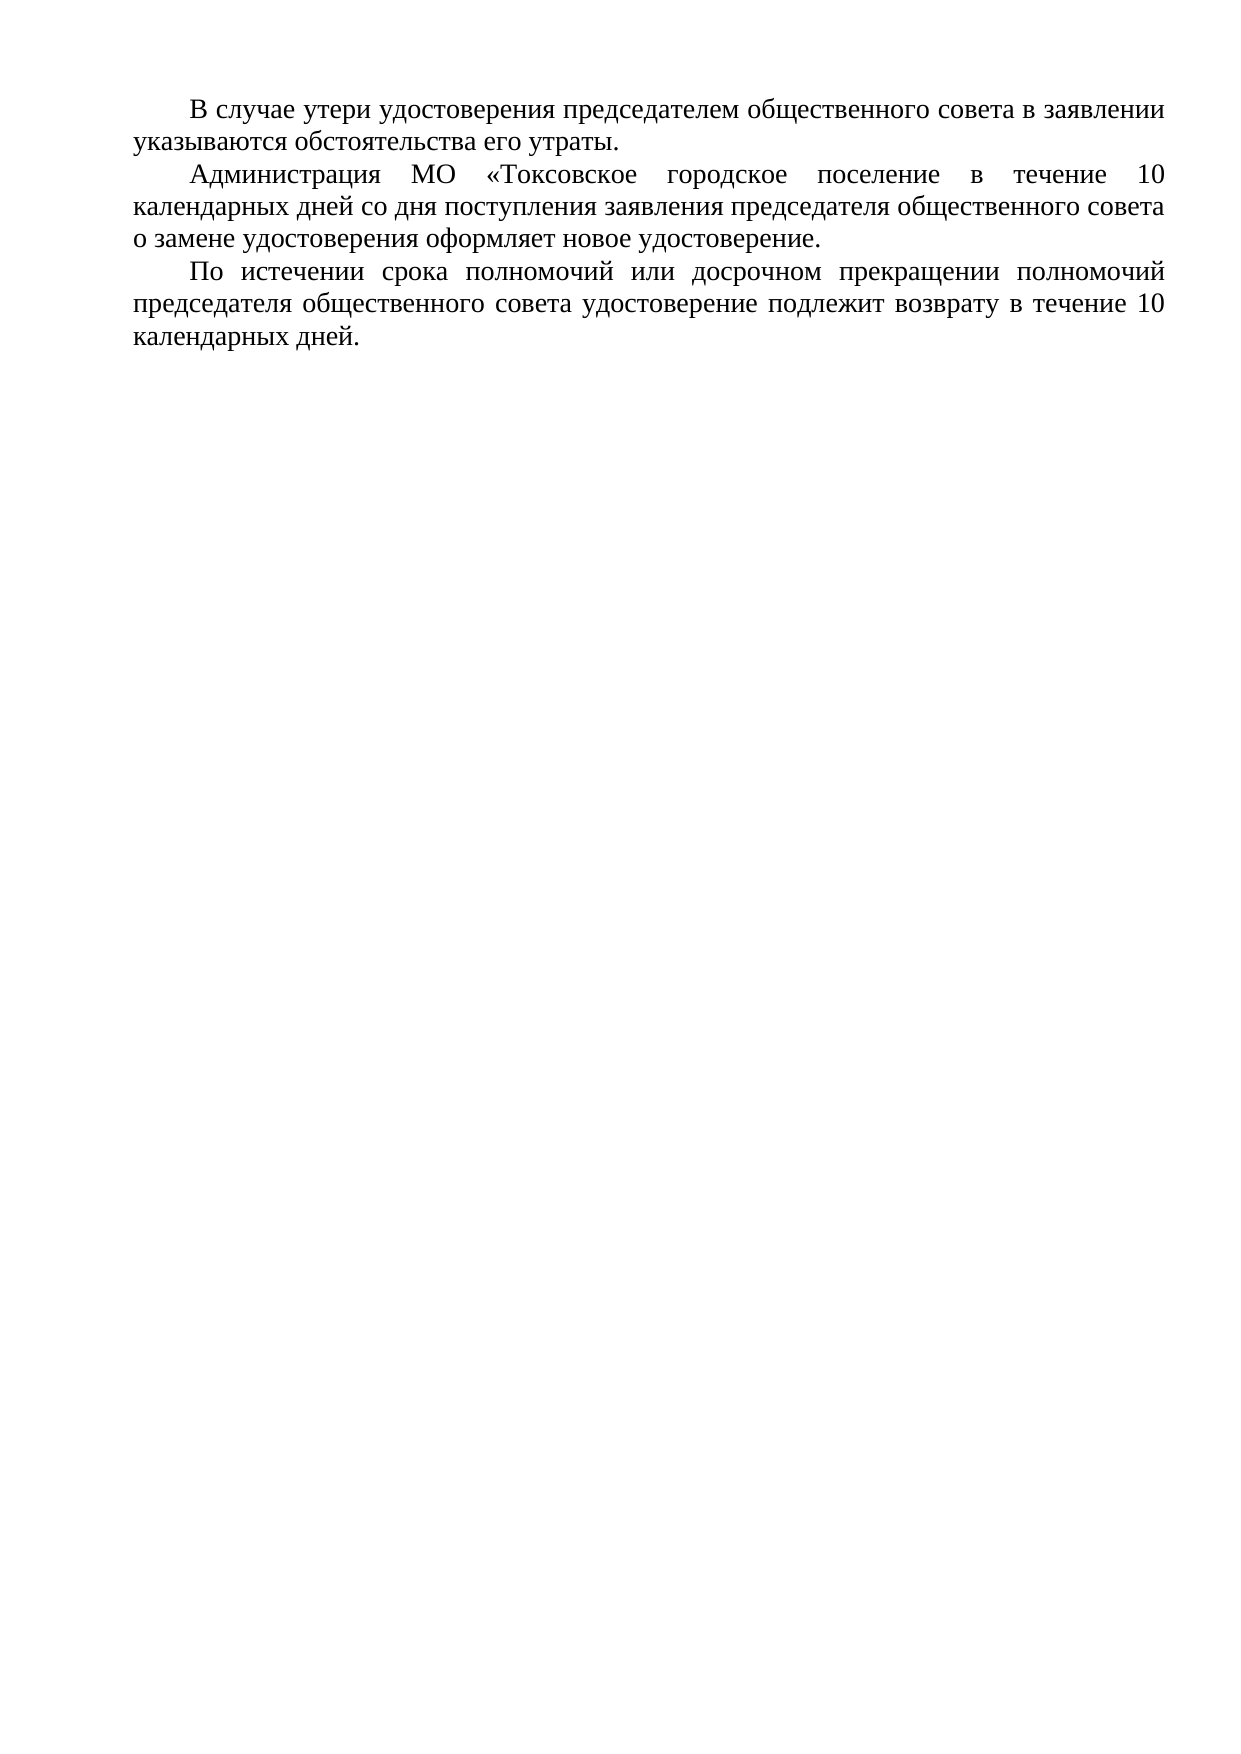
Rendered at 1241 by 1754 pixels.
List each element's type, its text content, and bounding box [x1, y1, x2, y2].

text В случае утери удостоверения председателем общественного совета в заявлении указываются обстоятельства его утраты. [133, 92, 1167, 157]
text По истечении срока полномочий или досрочном прекращении полномочий председателя общественного совета удостоверение подлежит возврату в течение 10 календарных дней. [133, 254, 1167, 351]
text Администрация МО «Токсовское городское поселение в течение 10 календарных дней со дня поступления заявления председателя общественного совета о замене удостоверения оформляет новое удостоверение. [133, 157, 1167, 254]
